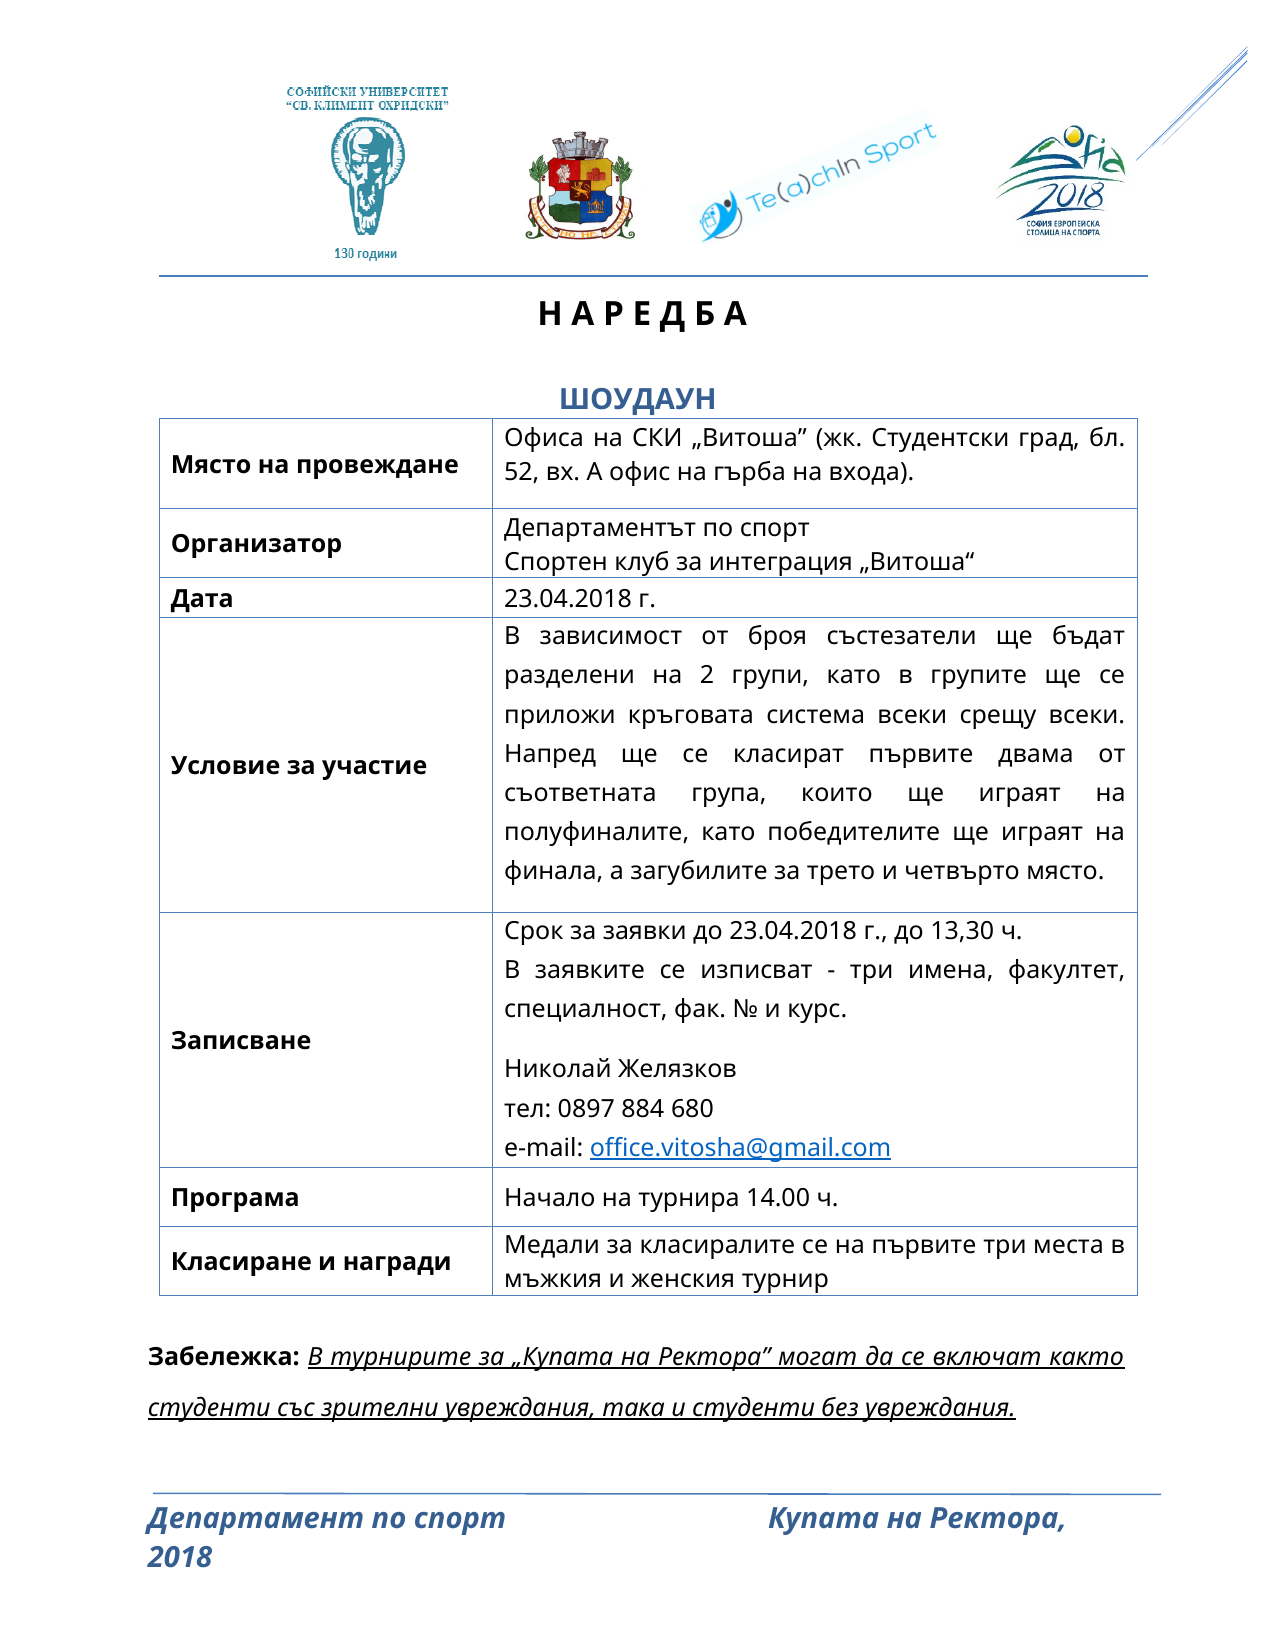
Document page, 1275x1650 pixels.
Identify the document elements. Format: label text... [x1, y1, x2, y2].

table_cell Начало на турнира 14.00 ч. [493, 1168, 1137, 1226]
picture [987, 112, 1136, 261]
table_cell 23.04.2018 г. [493, 578, 1137, 617]
subtitle ШОУДАУН [148, 378, 1127, 418]
table_cell Организатор [160, 509, 492, 577]
table_cell Срок за заявки до 23.04.2018 г., до 13,30 ч. В заявките се изписват - три имена, факултет, специалност, фак. № и курс. Николай Желязков тел: 0897 884 680 e-mail: office.vitosha@gmail.com [493, 913, 1137, 1167]
table_cell Програма [160, 1168, 492, 1226]
table_cell Медали за класиралите се на първите три места в мъжкия и женския турнир [493, 1227, 1137, 1295]
text Забележка: В турнирите за „Купата на Ректора” могат да се включат както студенти със зрителни увреждания, така и студенти без увреждания. [148, 1338, 1127, 1423]
table_cell В зависимост от броя състезатели ще бъдат разделени на 2 групи, като в групите ще се приложи кръговата система всеки срещу всеки. Напред ще се класират първите двама от съответната група, които ще играят на полуфиналите, като победителите ще играят на финала, а загубилите за трето и четвърто място. [493, 618, 1137, 912]
table_cell Департаментът по спорт Спортен клуб за интеграция „Витоша“ [493, 509, 1137, 577]
text Н А Р Е Д Б А [148, 289, 1127, 335]
picture [688, 108, 940, 246]
table_cell Класиране и награди [160, 1227, 492, 1295]
table_cell Дата [160, 578, 492, 617]
table_cell Записване [160, 913, 492, 1167]
table_header Място на провеждане [160, 419, 492, 508]
picture [515, 120, 646, 249]
table_cell Условие за участие [160, 618, 492, 912]
table_header Офиса на СКИ „Витоша” (жк. Студентски град, бл. 52, вх. А офис на гърба на входа). [493, 419, 1137, 508]
